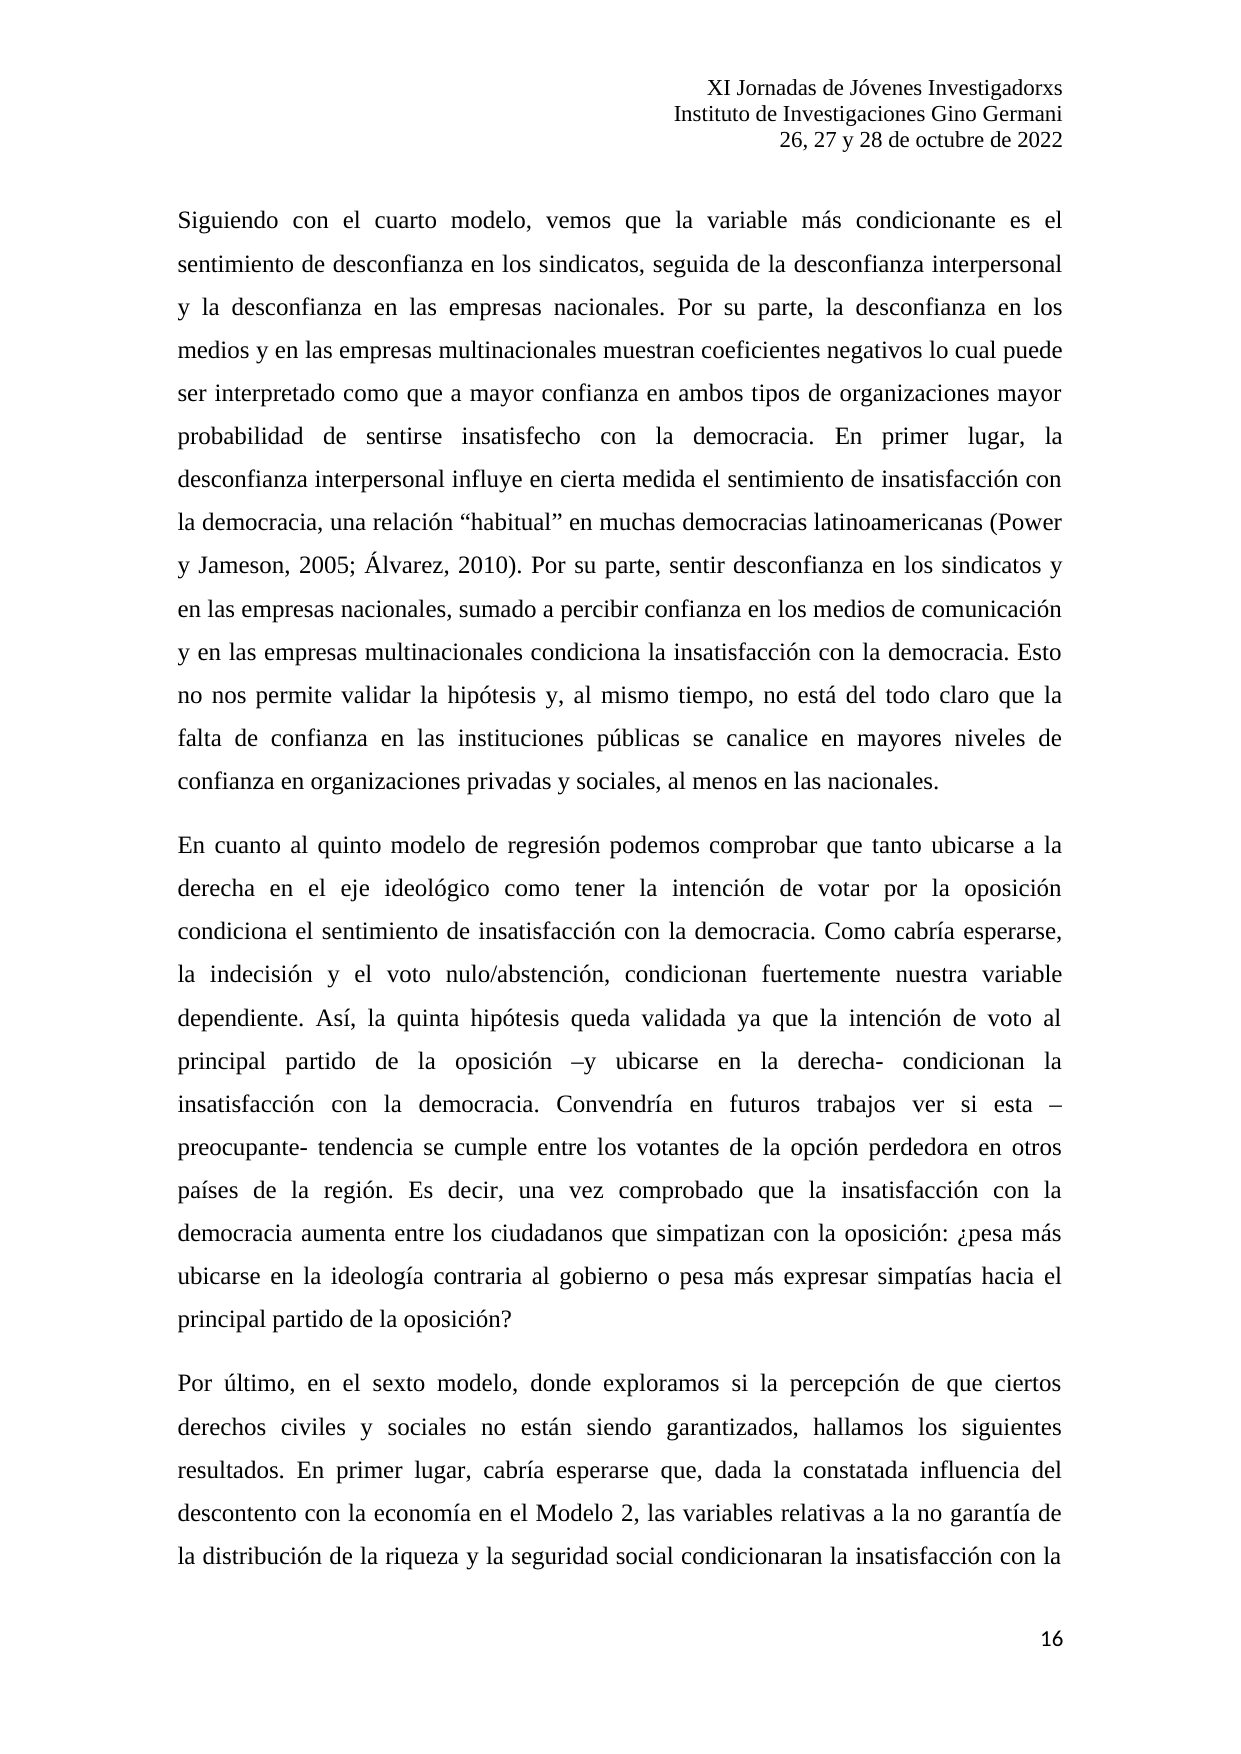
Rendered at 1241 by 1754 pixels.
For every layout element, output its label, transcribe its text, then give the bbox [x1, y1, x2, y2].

text En cuanto al quinto modelo de regresión podemos comprobar que tanto ubicarse a la derecha en el eje ideológico como tener la intención de votar por la oposición condiciona el sentimiento de insatisfacción con la democracia. Como cabría esperarse, la indecisión y el voto nulo/abstención, condicionan fuertemente nuestra variable dependiente. Así, la quinta hipótesis queda validada ya que la intención de voto al principal partido de la oposición –y ubicarse en la derecha- condicionan la insatisfacción con la democracia. Convendría en futuros trabajos ver si esta –preocupante- tendencia se cumple entre los votantes de la opción perdedora en otros países de la región. Es decir, una vez comprobado que la insatisfacción con la democracia aumenta entre los ciudadanos que simpatizan con la oposición: ¿pesa más ubicarse en la ideología contraria al gobierno o pesa más expresar simpatías hacia el principal partido de la oposición? [177, 830, 1063, 1333]
text Siguiendo con el cuarto modelo, vemos que la variable más condicionante es el sentimiento de desconfianza en los sindicatos, seguida de la desconfianza interpersonal y la desconfianza en las empresas nacionales. Por su parte, la desconfianza en los medios y en las empresas multinacionales muestran coeficientes negativos lo cual puede ser interpretado como que a mayor confianza en ambos tipos de organizaciones mayor probabilidad de sentirse insatisfecho con la democracia. En primer lugar, la desconfianza interpersonal influye en cierta medida el sentimiento de insatisfacción con la democracia, una relación “habitual” en muchas democracias latinoamericanas (Power y Jameson, 2005; Álvarez, 2010). Por su parte, sentir desconfianza en los sindicatos y en las empresas nacionales, sumado a percibir confianza en los medios de comunicación y en las empresas multinacionales condiciona la insatisfacción con la democracia. Esto no nos permite validar la hipótesis y, al mismo tiempo, no está del todo claro que la falta de confianza en las instituciones públicas se canalice en mayores niveles de confianza en organizaciones privadas y sociales, al menos en las nacionales. [177, 206, 1063, 795]
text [177, 1368, 1063, 1570]
